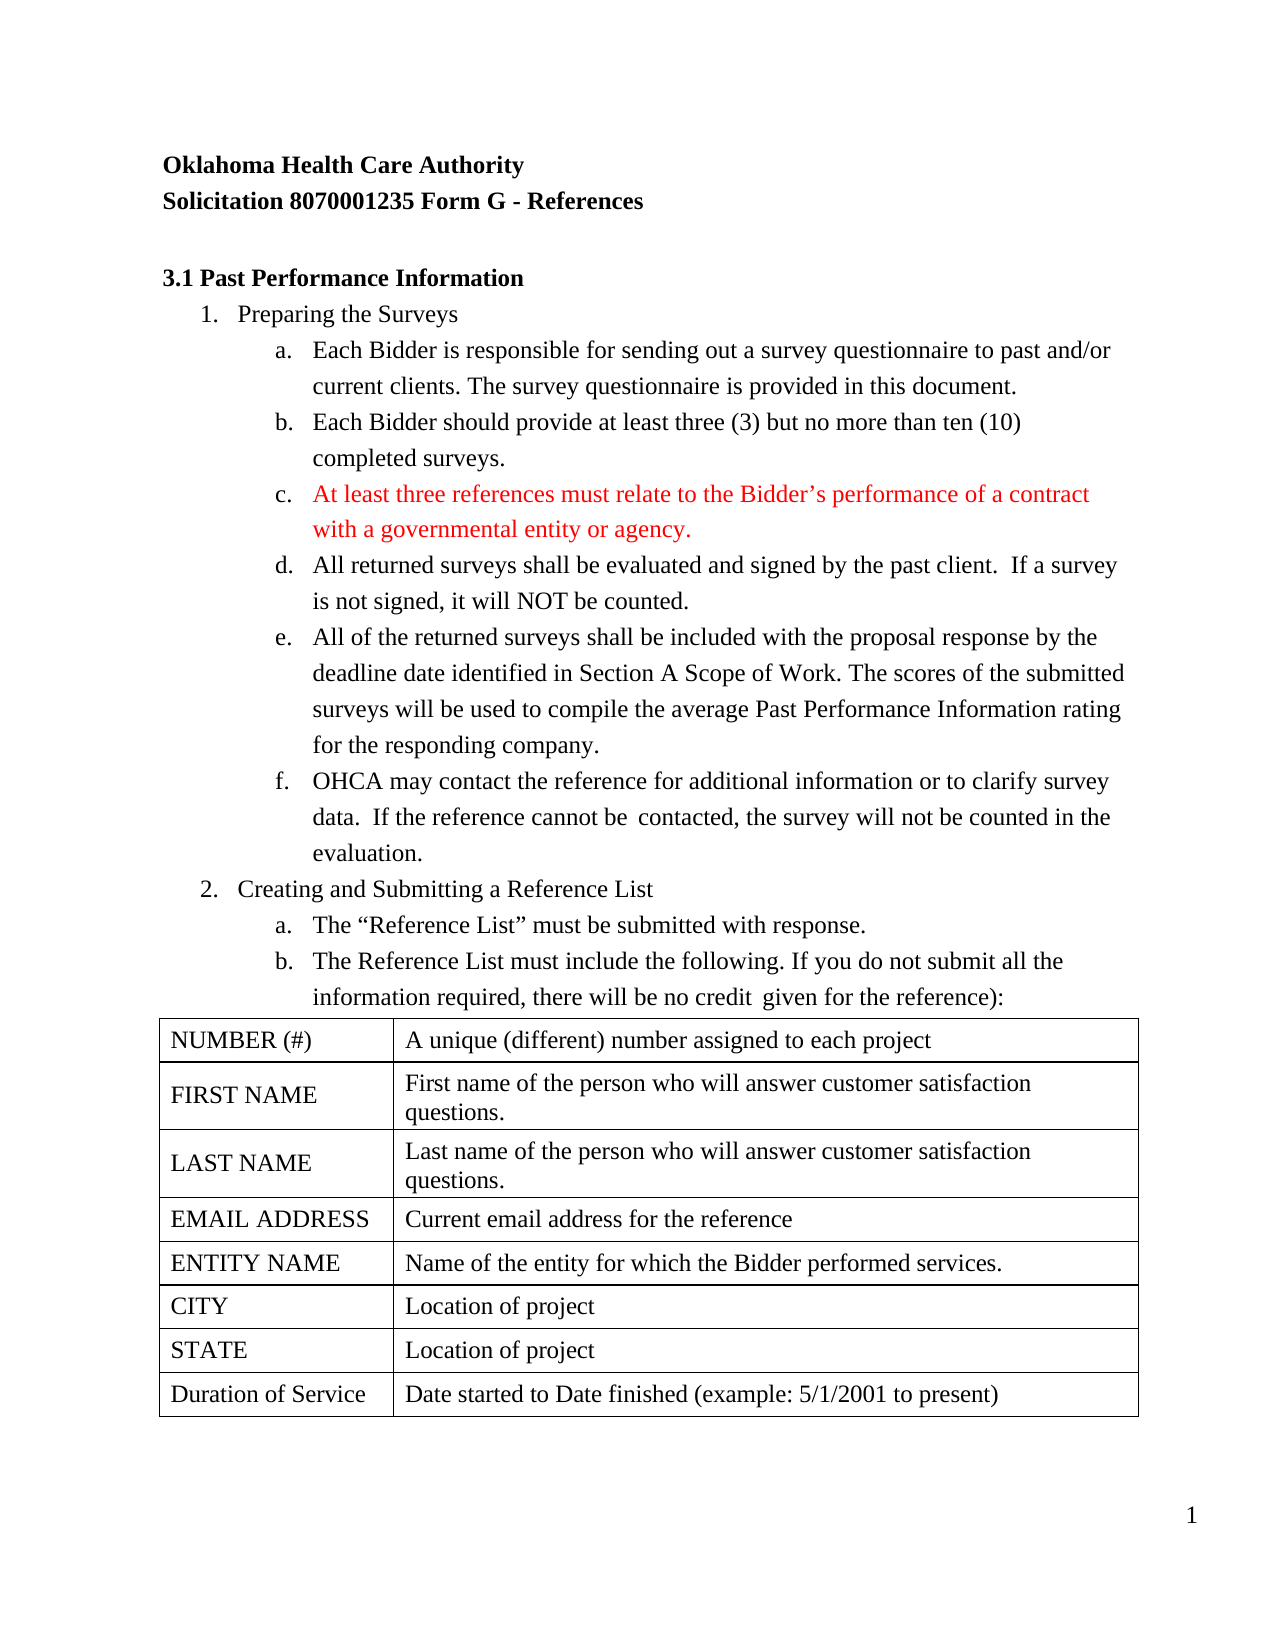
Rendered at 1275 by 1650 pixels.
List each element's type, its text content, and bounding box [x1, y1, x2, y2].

list At least three references must relate to the Bidder’s performance of a contract with a governmental entity or agency. [275, 479, 1125, 543]
list Creating and Submitting a Reference List [200, 874, 1125, 903]
list The Reference List must include the following. If you do not submit all the information required, there will be no credit given for the reference): [275, 946, 1125, 1011]
list OHCA may contact the reference for additional information or to clarify survey data. If the reference cannot be contacted, the survey will not be counted in the evaluation. [275, 766, 1125, 867]
list All returned surveys shall be evaluated and signed by the past client. If a survey is not signed, it will NOT be counted. [275, 551, 1125, 615]
table_cell Duration of Service [160, 1373, 393, 1416]
list Preparing the Surveys [200, 299, 1125, 328]
list Oklahoma Health Care Authority [162, 150, 1125, 179]
table_cell EMAIL ADDRESS [160, 1198, 393, 1241]
table_cell First name of the person who will answer customer satisfaction questions. [394, 1063, 1138, 1129]
list Each Bidder should provide at least three (3) but no more than ten (10) completed surveys. [275, 407, 1125, 471]
table_cell Date started to Date finished (example: 5/1/2001 to present) [394, 1373, 1138, 1416]
table_cell Location of project [394, 1329, 1138, 1372]
table_cell STATE [160, 1329, 393, 1372]
table_cell Current email address for the reference [394, 1198, 1138, 1241]
table_cell Name of the entity for which the Bidder performed services. [394, 1242, 1138, 1284]
table_cell ENTITY NAME [160, 1242, 393, 1284]
list The “Reference List” must be submitted with response. [275, 910, 1125, 939]
subtitle 3.1 Past Performance Information [162, 263, 1125, 292]
table_cell CITY [160, 1286, 393, 1328]
list All of the returned surveys shall be included with the proposal response by the deadline date identified in Section A Scope of Work. The scores of the submitted surveys will be used to compile the average Past Performance Information rating for the responding company. [275, 622, 1125, 759]
table_header A unique (different) number assigned to each project [394, 1019, 1138, 1061]
table_header NUMBER (#) [160, 1019, 393, 1061]
list Solicitation 8070001235 Form G - References [162, 186, 1125, 215]
table_cell LAST NAME [160, 1130, 393, 1197]
table_cell Last name of the person who will answer customer satisfaction questions. [394, 1130, 1138, 1197]
list Each Bidder is responsible for sending out a survey questionnaire to past and/or current clients. The survey questionnaire is provided in this document. [275, 335, 1125, 399]
table_cell Location of project [394, 1286, 1138, 1328]
table_cell FIRST NAME [160, 1063, 393, 1129]
